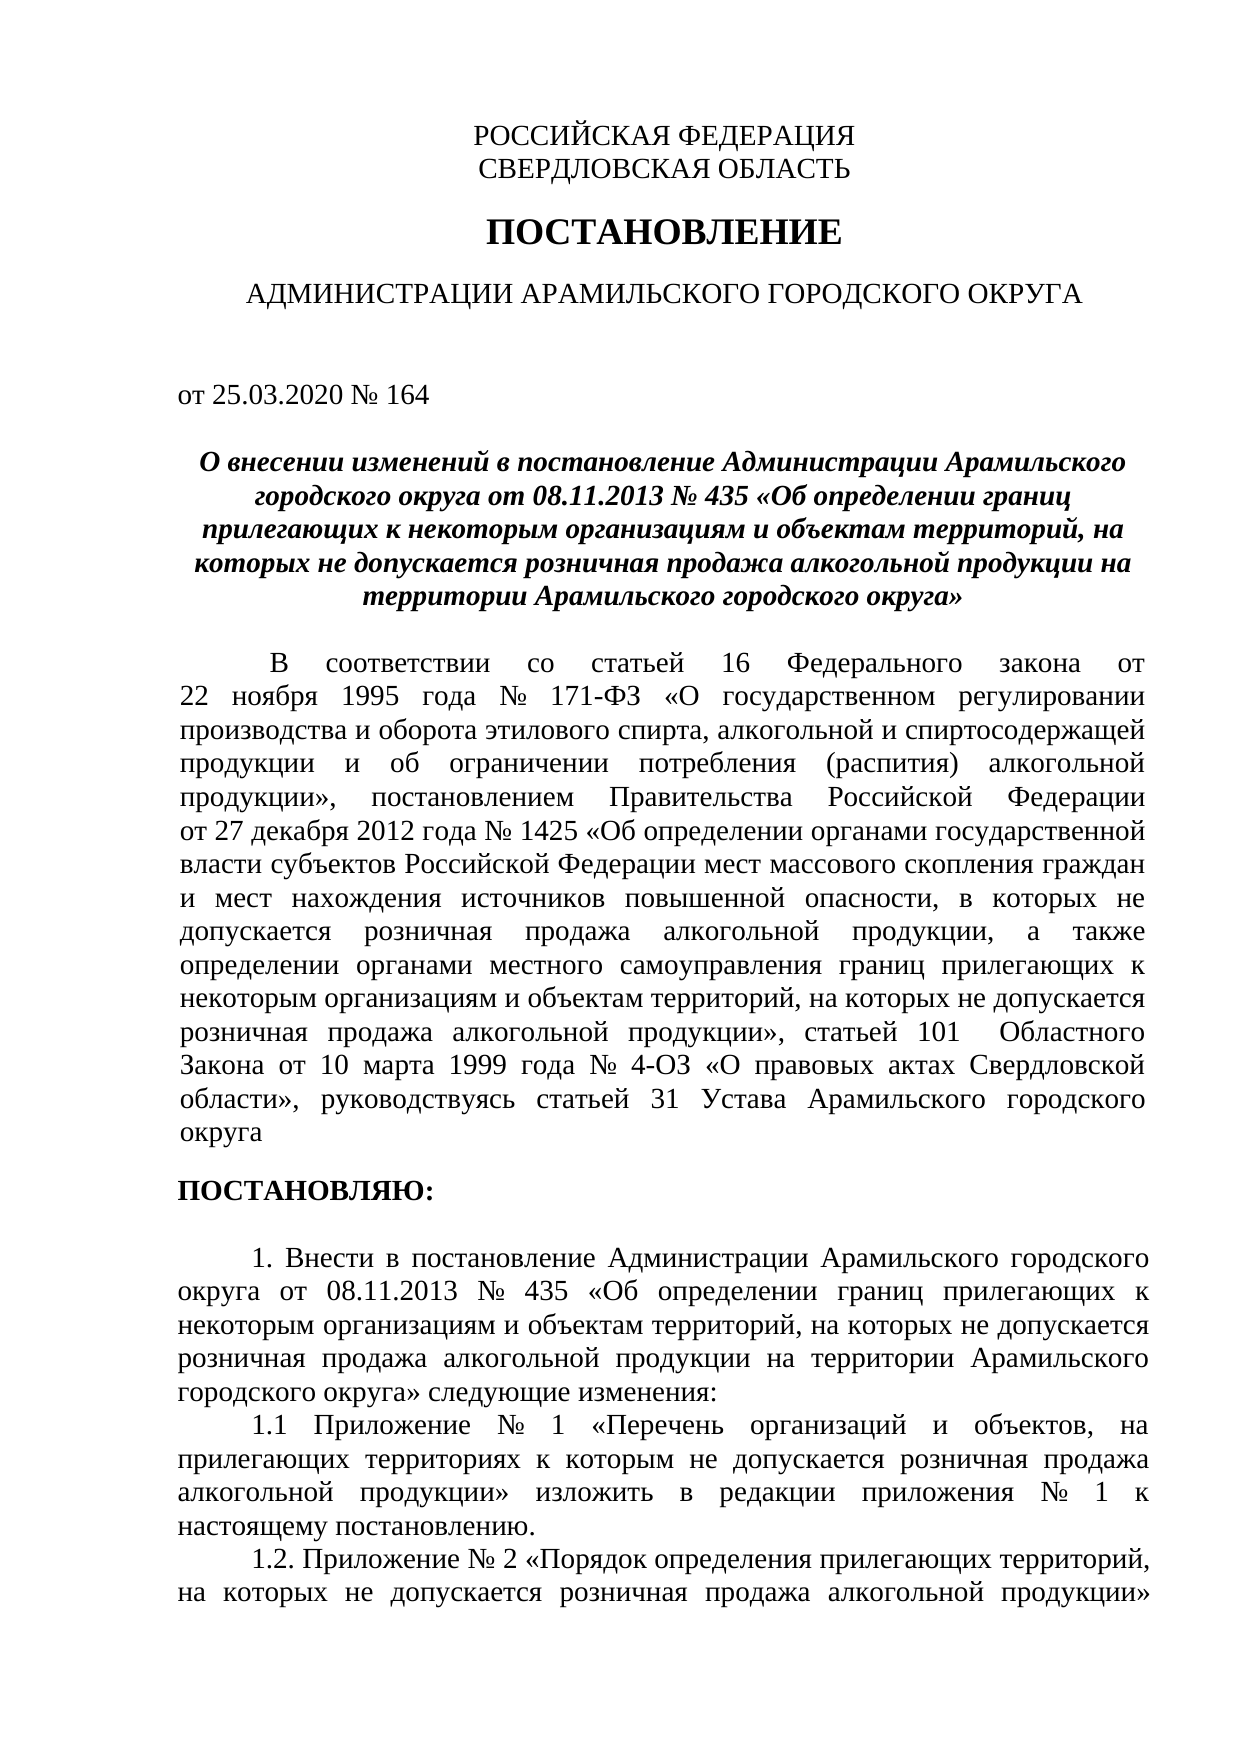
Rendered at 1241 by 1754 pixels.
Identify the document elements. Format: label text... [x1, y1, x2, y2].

text В соответствии со статьей 16 Федерального закона от 22 ноября 1995 года № 171-ФЗ «О государственном регулировании производства и оборота этилового спирта, алкогольной и спиртосодержащей продукции и об ограничении потребления (распития) алкогольной продукции», постановлением Правительства Российской Федерации от 27 декабря 2012 года № 1425 «Об определении органами государственной власти субъектов Российской Федерации мест массового скопления граждан и мест нахождения источников повышенной опасности, в которых не допускается розничная продажа алкогольной продукции, а также определении органами местного самоуправления границ прилегающих к некоторым организациям и объектам территорий, на которых не допускается розничная продажа алкогольной продукции», статьей 101 Областного Закона от 10 марта 1999 года № 4-ОЗ «О правовых актах Свердловской области», руководствуясь статьей 31 Устава Арамильского городского округа [179, 645, 1146, 1148]
text СВЕРДЛОВСКАЯ ОБЛАСТЬ [177, 152, 1152, 185]
text О внесении изменений в постановление Администрации Арамильского городского округа от 08.11.2013 № 435 «Об определении границ прилегающих к некоторым организациям и объектам территорий, на которых не допускается розничная продажа алкогольной продукции на территории Арамильского городского округа» [177, 444, 1152, 612]
text от 25.03.2020 № 164 [177, 377, 1152, 411]
subtitle ПОСТАНОВЛЕНИЕ [177, 209, 1152, 252]
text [177, 1542, 1152, 1609]
text 1.1 Приложение № 1 «Перечень организаций и объектов, на прилегающих территориях к которым не допускается розничная продажа алкогольной продукции» изложить в редакции приложения № 1 к настоящему постановлению. [177, 1407, 1150, 1542]
text 1. Внести в постановление Администрации Арамильского городского округа от 08.11.2013 № 435 «Об определении границ прилегающих к некоторым организациям и объектам территорий, на которых не допускается розничная продажа алкогольной продукции на территории Арамильского городского округа» следующие изменения: [177, 1240, 1150, 1407]
text РОССИЙСКАЯ ФЕДЕРАЦИЯ [177, 118, 1152, 152]
text ПОСТАНОВЛЯЮ: [177, 1173, 1152, 1206]
text АДМИНИСТРАЦИИ АРАМИЛЬСКОГО ГОРОДСКОГО ОКРУГА [177, 276, 1152, 310]
